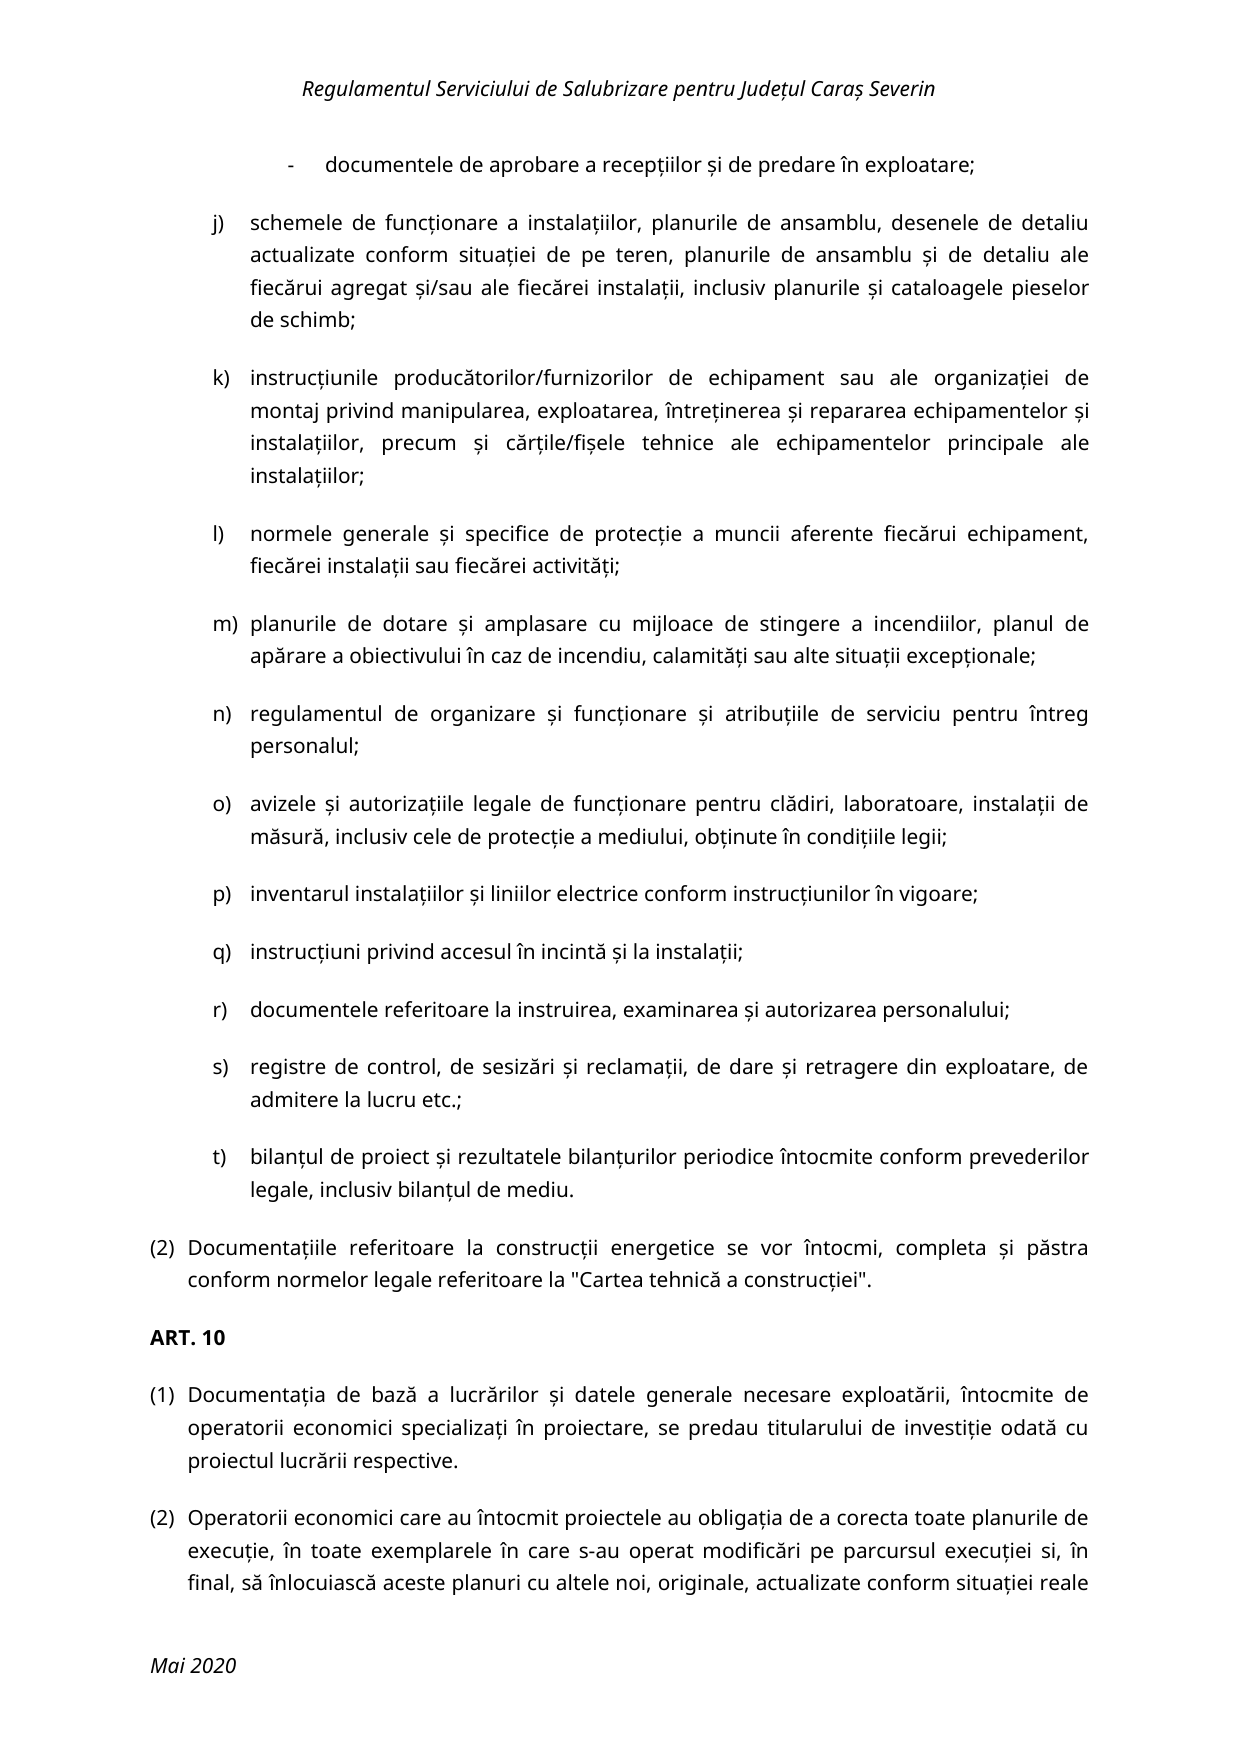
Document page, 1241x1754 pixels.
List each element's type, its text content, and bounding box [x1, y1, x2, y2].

list instrucțiuni privind accesul în incintă și la instalații; [212, 937, 1090, 966]
list Documentația de bază a lucrărilor și datele generale necesare exploatării, întocmite de operatorii economici specializați în proiectare, se predau titularului de investiție odată cu proiectul lucrării respective. [150, 1381, 1090, 1474]
list regulamentul de organizare și funcționare și atribuțiile de serviciu pentru întreg personalul; [212, 699, 1090, 760]
list Documentațiile referitoare la construcții energetice se vor întocmi, completa și păstra conform normelor legale referitoare la "Cartea tehnică a construcției". [150, 1233, 1090, 1294]
list instrucțiunile producătorilor/furnizorilor de echipament sau ale organizației de montaj privind manipularea, exploatarea, întreținerea și repararea echipamentelor și instalațiilor, precum și cărțile/fișele tehnice ale echipamentelor principale ale instalațiilor; [212, 363, 1090, 489]
list avizele și autorizațiile legale de funcționare pentru clădiri, laboratoare, instalații de măsură, inclusiv cele de protecție a mediului, obținute în condițiile legii; [212, 789, 1090, 850]
list planurile de dotare și amplasare cu mijloace de stingere a incendiilor, planul de apărare a obiectivului în caz de incendiu, calamități sau alte situații excepționale; [212, 609, 1090, 670]
list documentele referitoare la instruirea, examinarea și autorizarea personalului; [212, 995, 1090, 1023]
list normele generale și specifice de protecție a muncii aferente fiecărui echipament, fiecărei instalații sau fiecărei activități; [212, 519, 1090, 580]
list schemele de funcționare a instalațiilor, planurile de ansamblu, desenele de detaliu actualizate conform situației de pe teren, planurile de ansamblu și de detaliu ale fiecărui agregat și/sau ale fiecărei instalații, inclusiv planurile și cataloagele pieselor de schimb; [212, 208, 1090, 334]
list inventarul instalațiilor și liniilor electrice conform instrucțiunilor în vigoare; [212, 879, 1090, 908]
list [150, 1503, 1090, 1597]
list registre de control, de sesizări și reclamații, de dare și retragere din exploatare, de admitere la lucru etc.; [212, 1052, 1090, 1113]
list documentele de aprobare a recepțiilor și de predare în exploatare; [287, 150, 1090, 179]
list bilanțul de proiect și rezultatele bilanțurilor periodice întocmite conform prevederilor legale, inclusiv bilanțul de mediu. [212, 1142, 1090, 1203]
